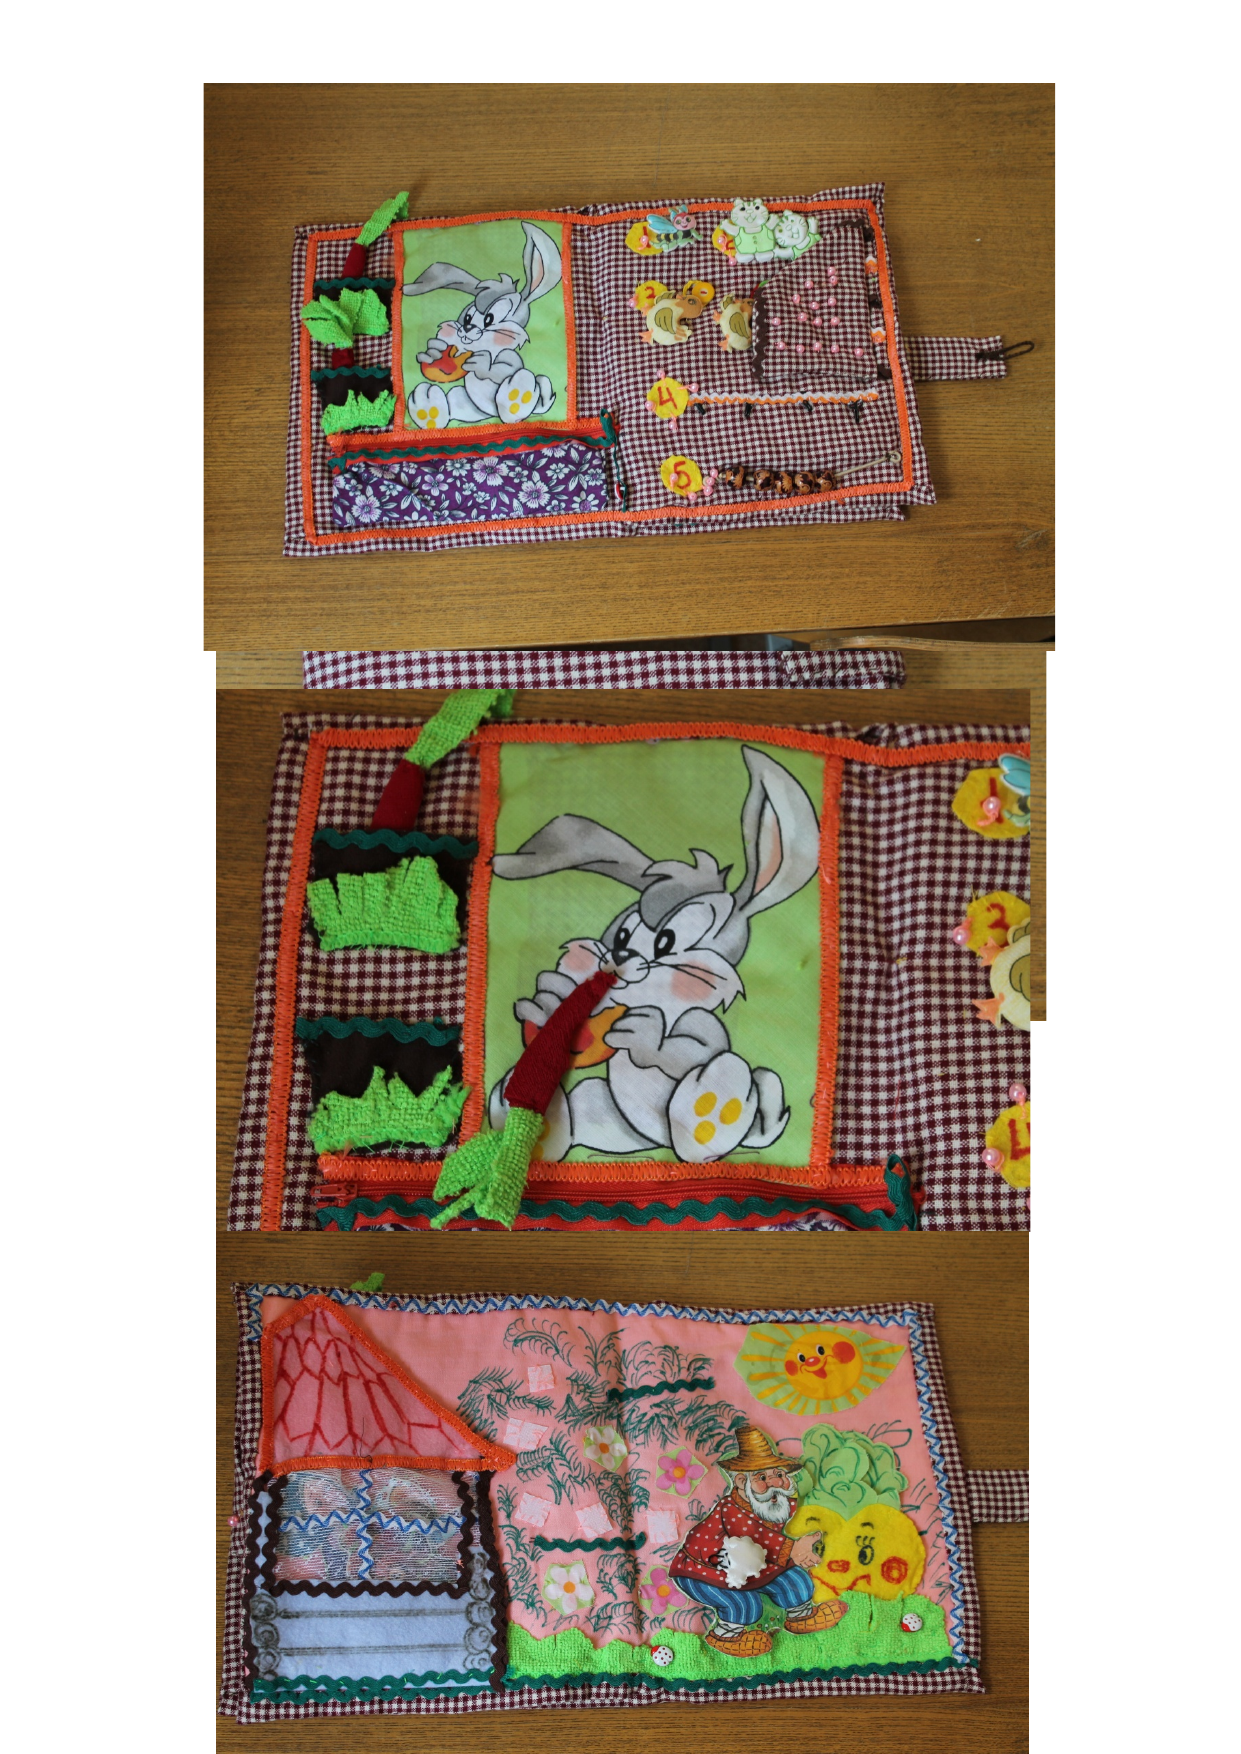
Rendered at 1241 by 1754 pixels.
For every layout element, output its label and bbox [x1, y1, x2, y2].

picture [203, 83, 1056, 1754]
